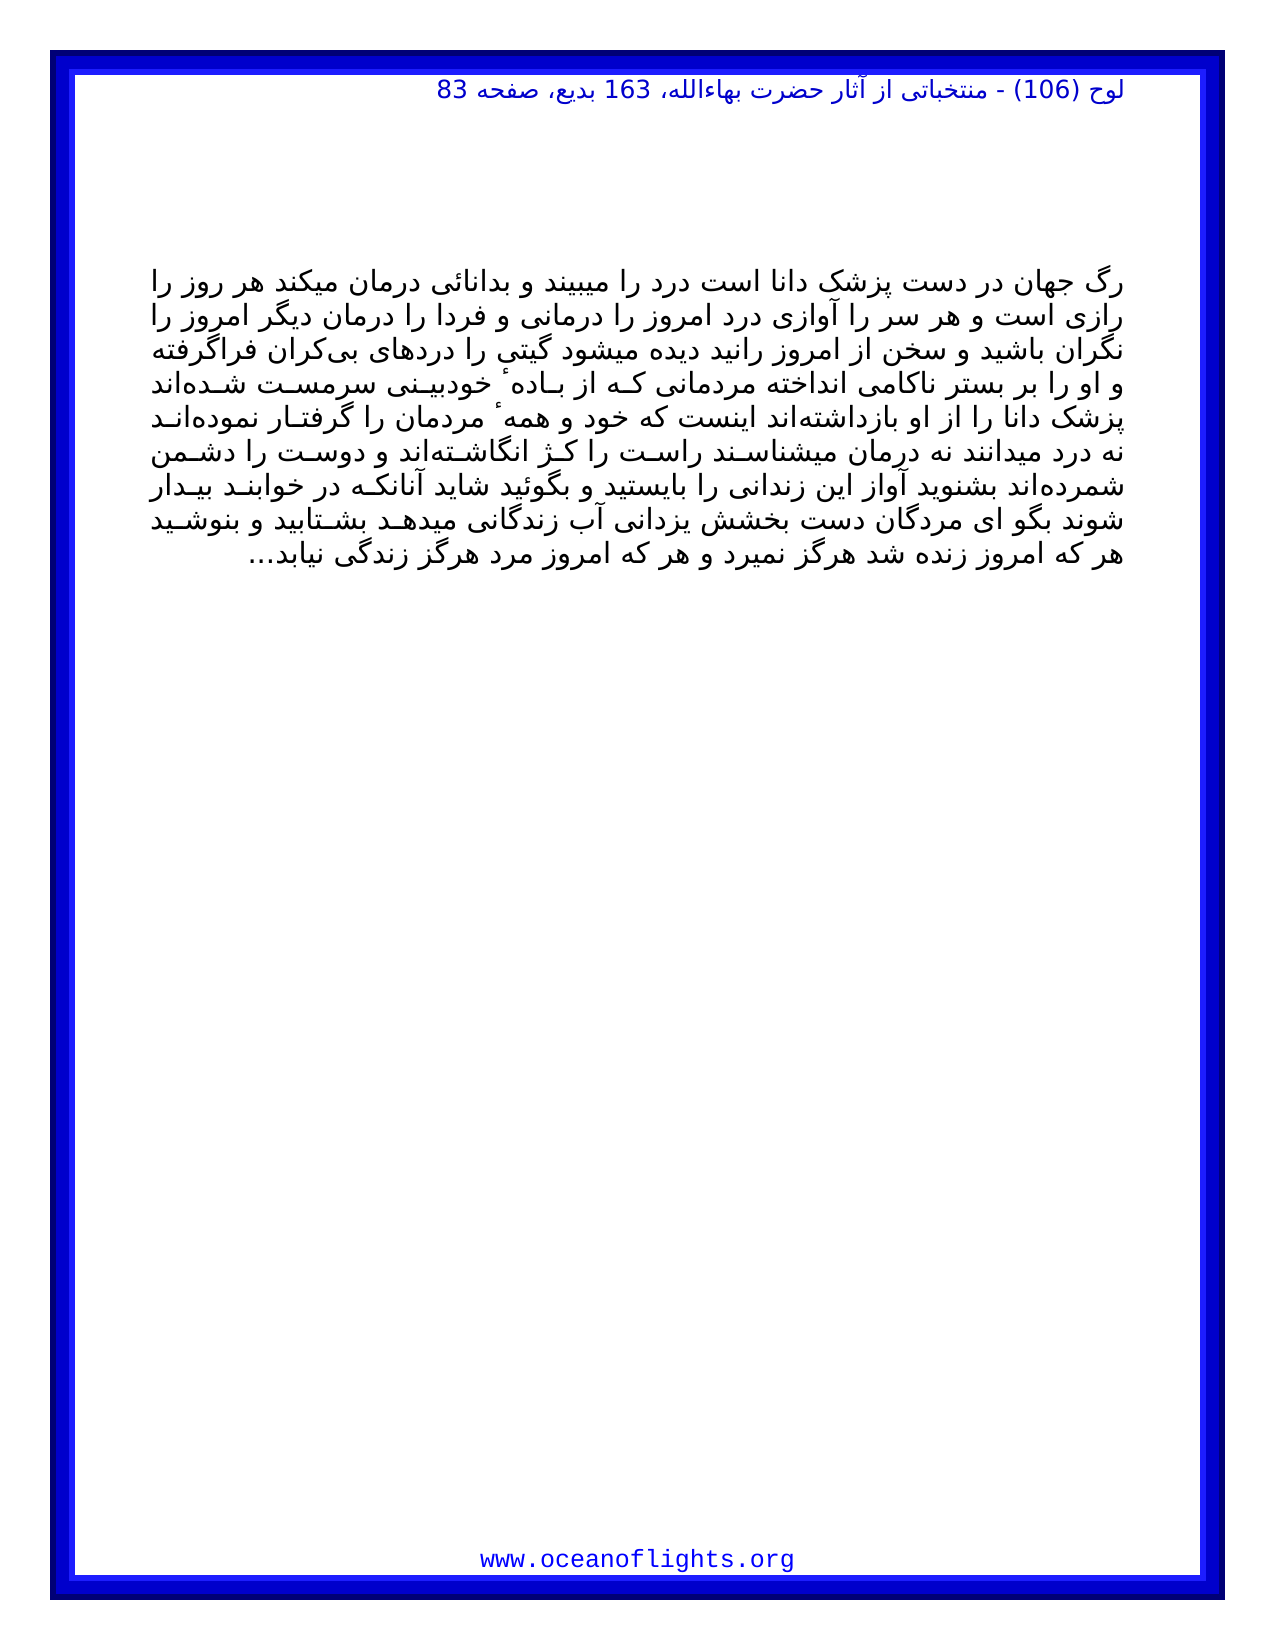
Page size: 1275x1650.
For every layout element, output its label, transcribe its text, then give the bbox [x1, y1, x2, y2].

text رگ جهان در دست پزشک دانا است درد را میبیند و بدانائی درمان میکند هر روز را رازی است و هر سر را آوازی درد امروز را درمانی و فردا را درمان دیگر امروز را نگران باشید و سخن از امروز رانید دیده میشود گیتی را دردهای بی‌کران فراگرفته و او را بر بستر ناکامی انداخته مردمانی که از بادهٴ خودبینی سرمست شده‌اند پزشک دانا را از او بازداشته‌اند اینست که خود و همهٴ مردمان را گرفتار نموده‌اند نه درد میدانند نه درمان میشناسند راست را کژ انگاشته‌اند و دوست را دشمن شمرده‌اند بشنوید آواز این زندانی را بایستید و بگوئید شاید آنانکه در خوابند بیدار شوند بگو ای مردگان دست بخشش یزدانی آب زندگانی میدهد بشتابید و بنوشید هر که امروز زنده شد هرگز نمیرد و هر که امروز مرد هرگز زندگی نیابد... [150, 265, 1125, 570]
